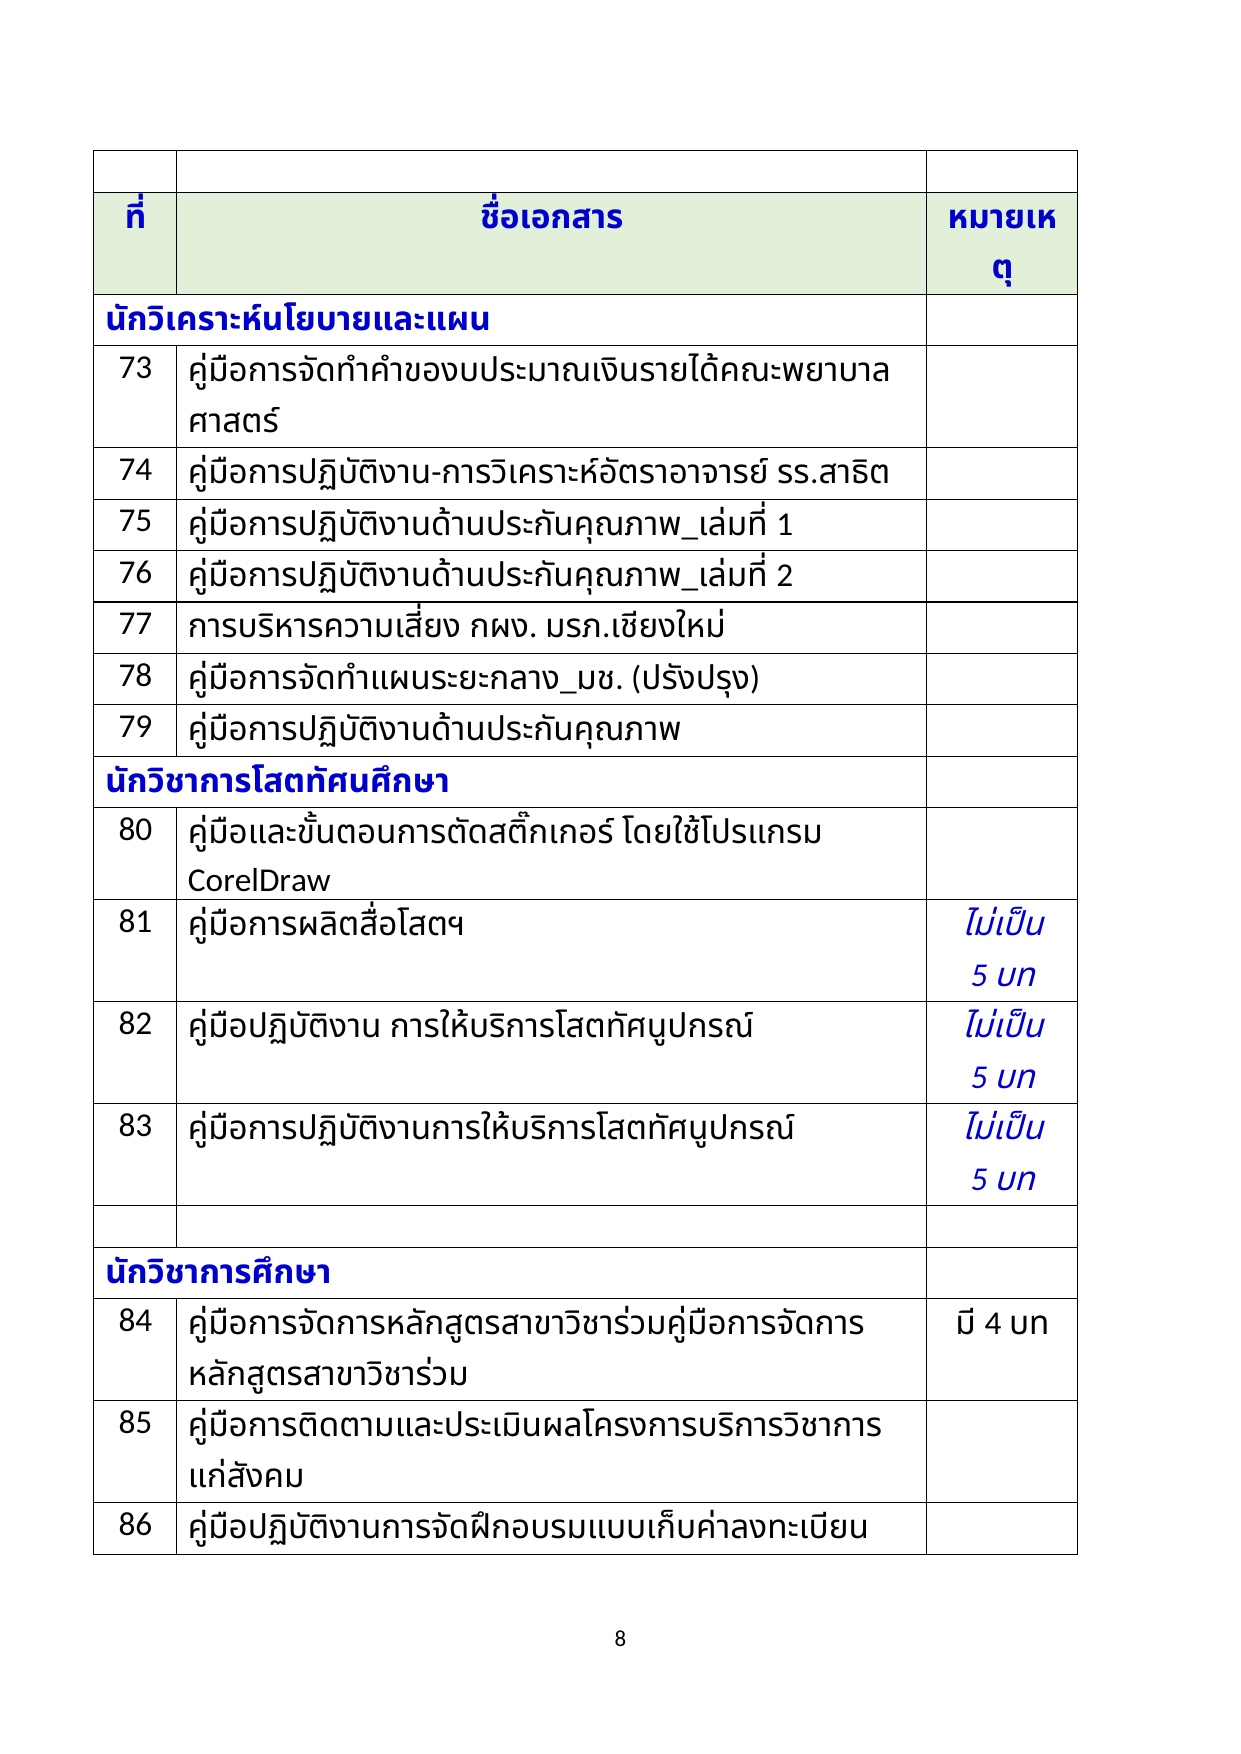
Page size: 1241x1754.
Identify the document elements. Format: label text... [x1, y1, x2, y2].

table_cell คู่มือการจัดทำแผนระยะกลาง_มช. (ปรังปรุง) [177, 654, 926, 704]
table_cell [927, 295, 1077, 345]
table_cell คู่มือการปฏิบัติงานด้านประกันคุณภาพ_เล่มที่ 2 [177, 551, 926, 601]
table_cell [927, 1206, 1077, 1247]
table_cell นักวิเคราะห์นโยบายและแผน [94, 295, 926, 345]
table_cell [927, 500, 1077, 550]
table_cell หมายเหตุ [927, 193, 1077, 294]
table_cell คู่มือการติดตามและประเมินผลโครงการบริการวิชาการแก่สังคม [177, 1401, 926, 1502]
table_cell [927, 448, 1077, 498]
table_cell คู่มือการผลิตสื่อโสตฯ [177, 900, 926, 1001]
table_cell นักวิชาการโสตทัศนศึกษา [94, 757, 926, 807]
table_cell 76 [94, 551, 176, 601]
table_cell [927, 551, 1077, 601]
table_cell [927, 603, 1077, 653]
table_cell คู่มือปฏิบัติงาน การให้บริการโสตทัศนูปกรณ์ [177, 1002, 926, 1103]
table_cell คู่มือการปฏิบัติงานการให้บริการโสตทัศนูปกรณ์ [177, 1104, 926, 1205]
table_cell 78 [94, 654, 176, 704]
table_cell คู่มือการปฏิบัติงานด้านประกันคุณภาพ_เล่มที่ 1 [177, 500, 926, 550]
table_cell [927, 1248, 1077, 1298]
table_cell คู่มือการจัดทำคำของบประมาณเงินรายได้คณะพยาบาลศาสตร์ [177, 346, 926, 447]
table_cell ไม่เป็น 5บท [927, 1002, 1077, 1103]
table_cell 85 [94, 1401, 176, 1502]
table_cell ที่ [94, 193, 176, 294]
table_cell [927, 1503, 1077, 1553]
table_cell 84 [94, 1299, 176, 1400]
table_cell 74 [94, 448, 176, 498]
table_cell คู่มือปฏิบัติงานการจัดฝึกอบรมแบบเก็บค่าลงทะเบียน [177, 1503, 926, 1553]
table_cell [927, 654, 1077, 704]
table_cell ไม่เป็น 5บท [927, 900, 1077, 1001]
table_cell [927, 346, 1077, 447]
table_cell 86 [94, 1503, 176, 1553]
table_cell [177, 151, 926, 192]
table_cell [927, 705, 1077, 756]
table_cell 79 [94, 705, 176, 756]
table_cell [94, 1206, 176, 1247]
table_cell 77 [94, 603, 176, 653]
table_cell [927, 151, 1077, 192]
table_cell [927, 757, 1077, 807]
table_cell มี 4 บท [927, 1299, 1077, 1400]
table_cell 83 [94, 1104, 176, 1205]
table_cell 82 [94, 1002, 176, 1103]
table_cell [927, 1401, 1077, 1502]
table_cell ชื่อเอกสาร [177, 193, 926, 294]
table_cell [177, 1206, 926, 1247]
table_cell 80 [94, 808, 176, 899]
table_cell 73 [94, 346, 176, 447]
table_cell คู่มือการปฏิบัติงานด้านประกันคุณภาพ [177, 705, 926, 756]
table_cell คู่มือการจัดการหลักสูตรสาขาวิชาร่วมคู่มือการจัดการหลักสูตรสาขาวิชาร่วม [177, 1299, 926, 1400]
table_cell [927, 808, 1077, 899]
table_cell การบริหารความเสี่ยง กผง. มรภ.เชียงใหม่ [177, 603, 926, 653]
table_cell ไม่เป็น 5บท [927, 1104, 1077, 1205]
table_cell คู่มือการปฏิบัติงาน-การวิเคราะห์อัตราอาจารย์ รร.สาธิต [177, 448, 926, 498]
table_cell คู่มือและขั้นตอนการตัดสติ๊กเกอร์ โดยใช้โปรแกรม CorelDraw [177, 808, 926, 899]
table_cell [94, 151, 176, 192]
table_cell นักวิชาการศึกษา [94, 1248, 926, 1298]
table_cell 81 [94, 900, 176, 1001]
table_cell 75 [94, 500, 176, 550]
